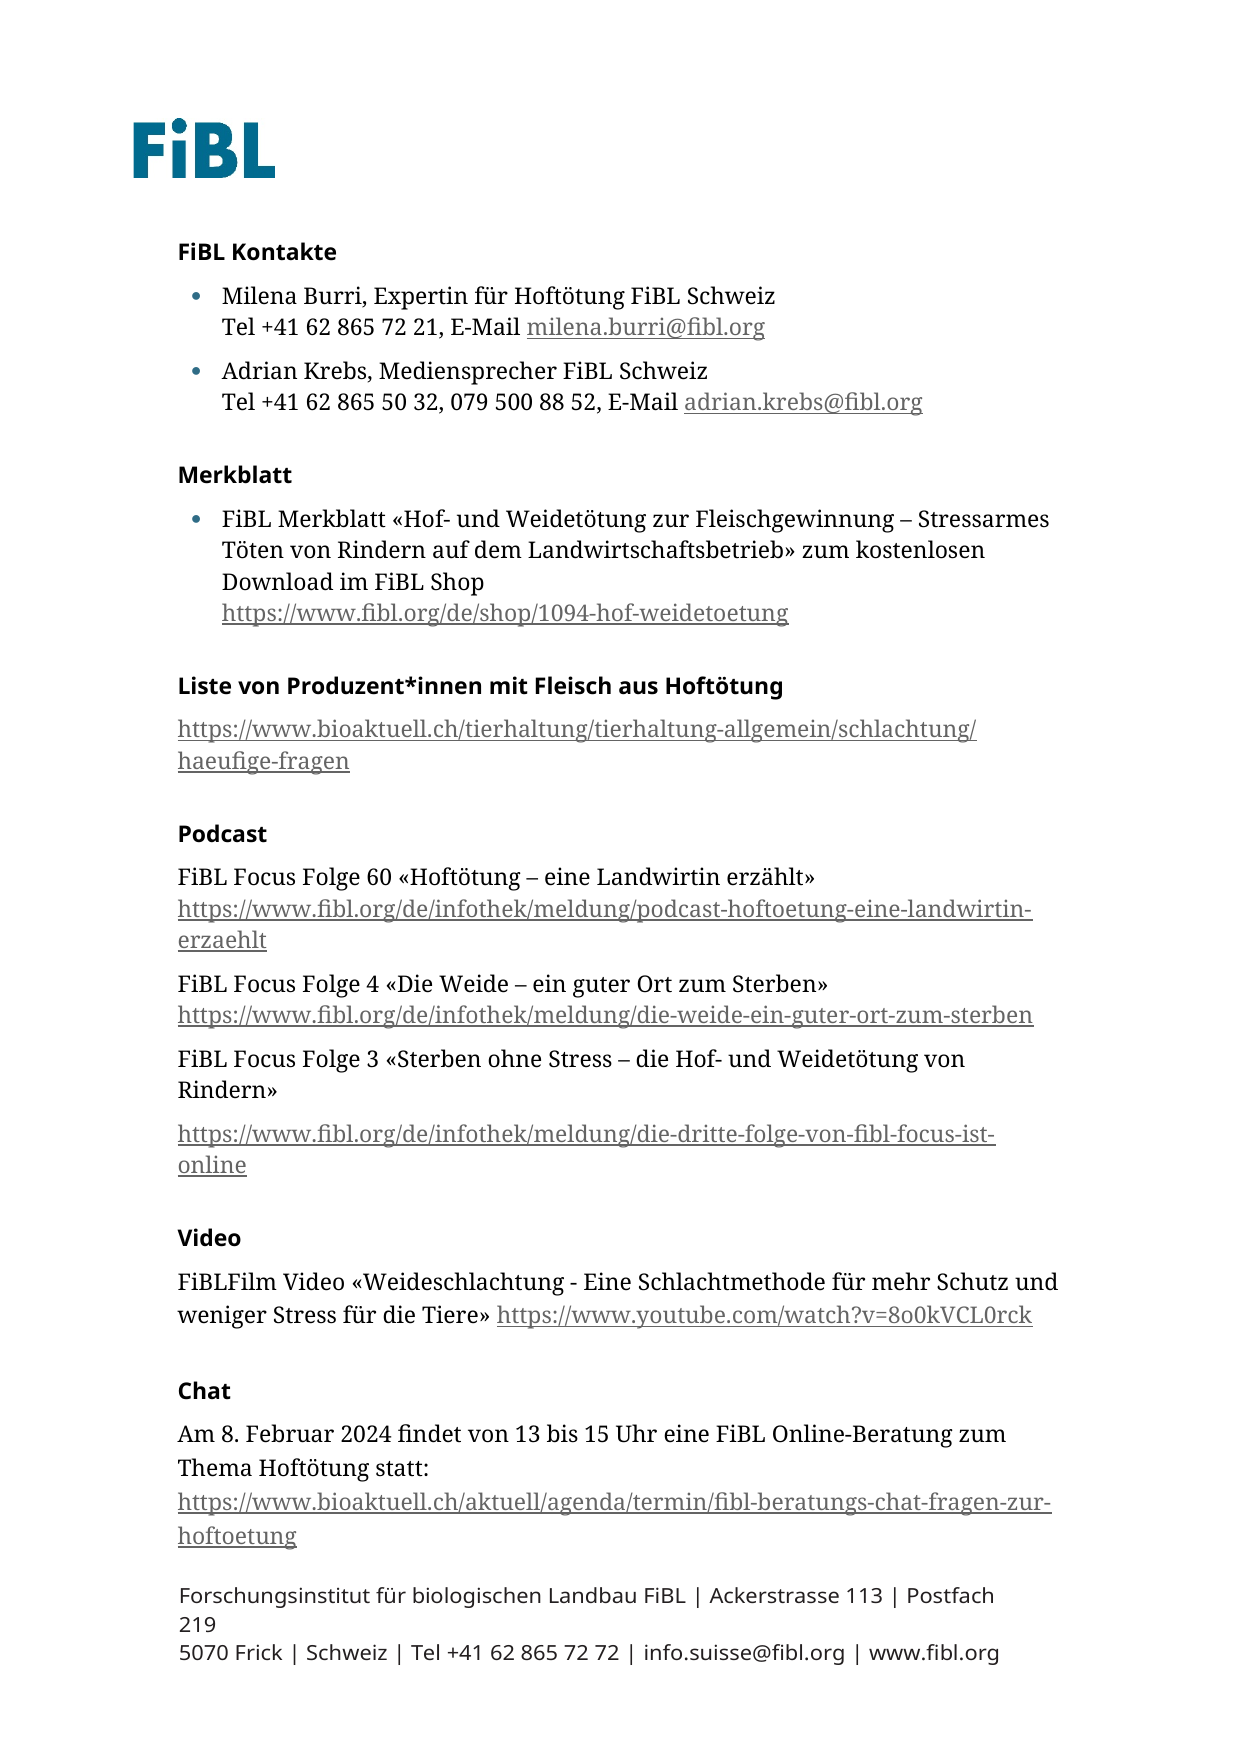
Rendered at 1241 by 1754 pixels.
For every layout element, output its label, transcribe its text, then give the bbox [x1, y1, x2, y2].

text Merkblatt [177, 459, 1063, 490]
text Video [177, 1222, 1063, 1253]
text Am 8. Februar 2024 findet von 13 bis 15 Uhr eine FiBL Online-Beratung zum Thema Hoftötung statt: https://www.bioaktuell.ch/aktuell/agenda/termin/fibl-beratungs-chat-fragen-zur-hoftoetung [177, 1418, 1063, 1551]
text https://www.bioaktuell.ch/tierhaltung/tierhaltung-allgemein/schlachtung/haeufige-fragen [177, 713, 1063, 776]
text FiBL Focus Folge 4 «Die Weide – ein guter Ort zum Sterben» https://www.fibl.org/de/infothek/meldung/die-weide-ein-guter-ort-zum-sterben [177, 967, 1063, 1030]
text FiBL Focus Folge 3 «Sterben ohne Stress – die Hof- und Weidetötung von Rindern» [177, 1042, 1063, 1105]
text FiBLFilm Video «Weideschlachtung - Eine Schlachtmethode für mehr Schutz und weniger Stress für die Tiere» https://www.youtube.com/watch?v=8o0kVCL0rck [177, 1265, 1063, 1330]
text Adrian Krebs, Mediensprecher FiBL Schweiz Tel +41 62 865 50 32, 079 500 88 52, E-Mail adrian.krebs@fibl.org [192, 355, 1063, 417]
picture [210, 134, 219, 144]
picture [210, 156, 222, 167]
text Milena Burri, Expertin für Hoftötung FiBL Schweiz Tel +41 62 865 72 21, E-Mail milena.burri@fibl.org [192, 280, 1063, 342]
picture [133, 118, 275, 178]
text FiBL Focus Folge 60 «Hoftötung – eine Landwirtin erzählt» https://www.fibl.org/de/infothek/meldung/podcast-hoftoetung-eine-landwirtin-erzaehlt [177, 861, 1063, 955]
text Liste von Produzent*innen mit Fleisch aus Hoftötung [177, 669, 1063, 701]
text https://www.fibl.org/de/infothek/meldung/die-dritte-folge-von-fibl-focus-ist-online [177, 1117, 1063, 1180]
text FiBL Merkblatt «Hof- und Weidetötung zur Fleischgewinnung – Stressarmes Töten von Rindern auf dem Landwirtschaftsbetrieb» zum kostenlosen Download im FiBL Shop https://www.fibl.org/de/shop/1094-hof-weidetoetung [192, 503, 1063, 628]
text FiBL Kontakte [177, 236, 1063, 267]
text Chat [177, 1374, 1063, 1406]
text Podcast [177, 817, 1063, 849]
